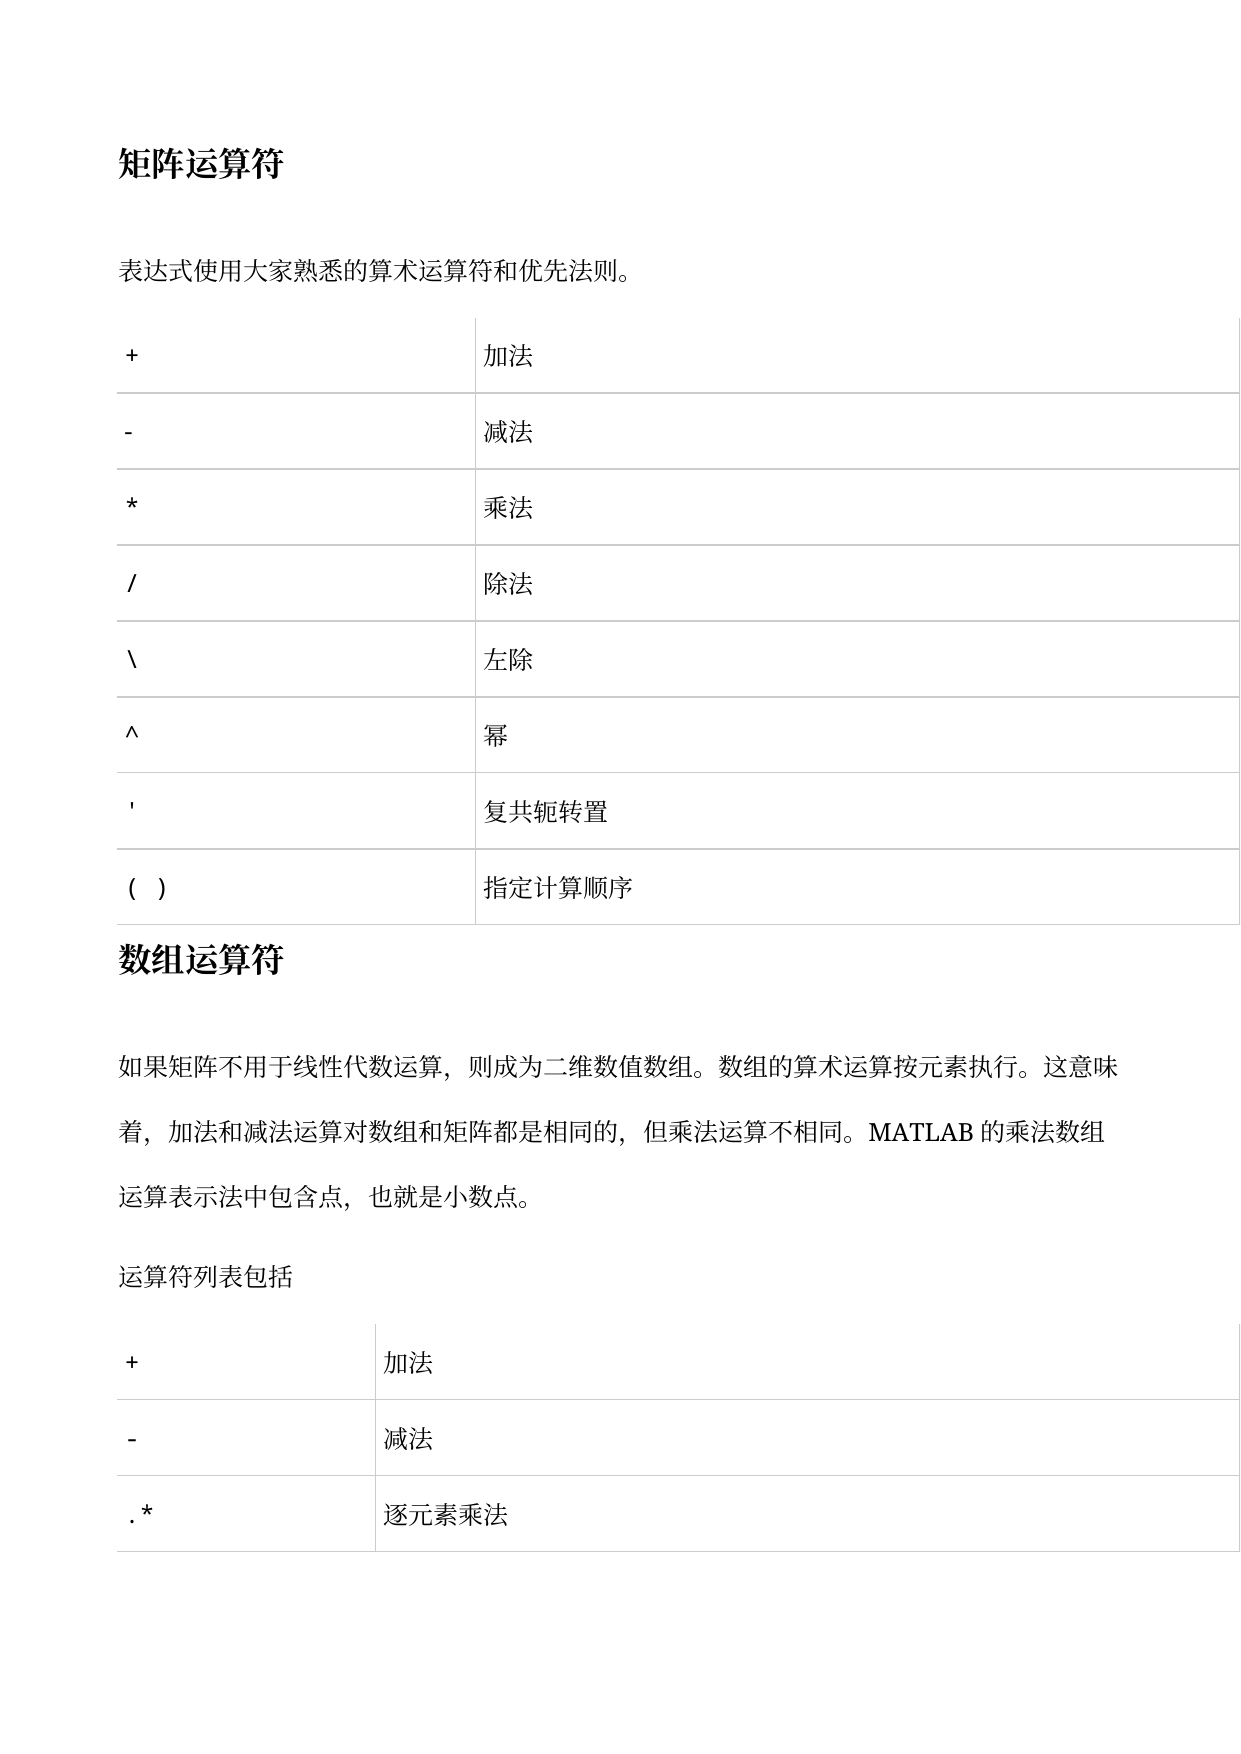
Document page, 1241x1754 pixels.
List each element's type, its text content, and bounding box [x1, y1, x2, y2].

table_cell \ [117, 622, 475, 696]
table_header + [117, 318, 475, 392]
text 表达式使用大家熟悉的算术运算符和优先法则。 [118, 237, 1122, 302]
subtitle 矩阵运算符 [118, 129, 1122, 194]
table_cell .* [117, 1476, 375, 1551]
table_cell 除法 [476, 546, 1239, 620]
table_header 加法 [376, 1324, 1239, 1399]
table_cell / [117, 546, 475, 620]
subtitle 数组运算符 [118, 925, 1122, 990]
table_cell 幂 [476, 698, 1239, 772]
table_cell 乘法 [476, 470, 1239, 544]
table_header 加法 [476, 318, 1239, 392]
table_cell - [117, 394, 475, 468]
table_cell * [117, 470, 475, 544]
table_cell 减法 [476, 394, 1239, 468]
table_cell ( ) [117, 850, 475, 924]
text 如果矩阵不用于线性代数运算，则成为二维数值数组。数组的算术运算按元素执行。这意味着，加法和减法运算对数组和矩阵都是相同的，但乘法运算不相同。MATLAB 的乘法数组运算表示法中包含点，也就是小数点。 [118, 1033, 1122, 1228]
text 运算符列表包括 [118, 1244, 1122, 1309]
table_cell 指定计算顺序 [476, 850, 1239, 924]
table_cell ^ [117, 698, 475, 772]
table_header + [117, 1324, 375, 1399]
table_cell 逐元素乘法 [376, 1476, 1239, 1551]
table_cell 减法 [376, 1400, 1239, 1474]
table_cell 左除 [476, 622, 1239, 696]
table_cell - [117, 1400, 375, 1474]
table_cell 复共轭转置 [476, 773, 1239, 848]
table_cell ' [117, 773, 475, 848]
